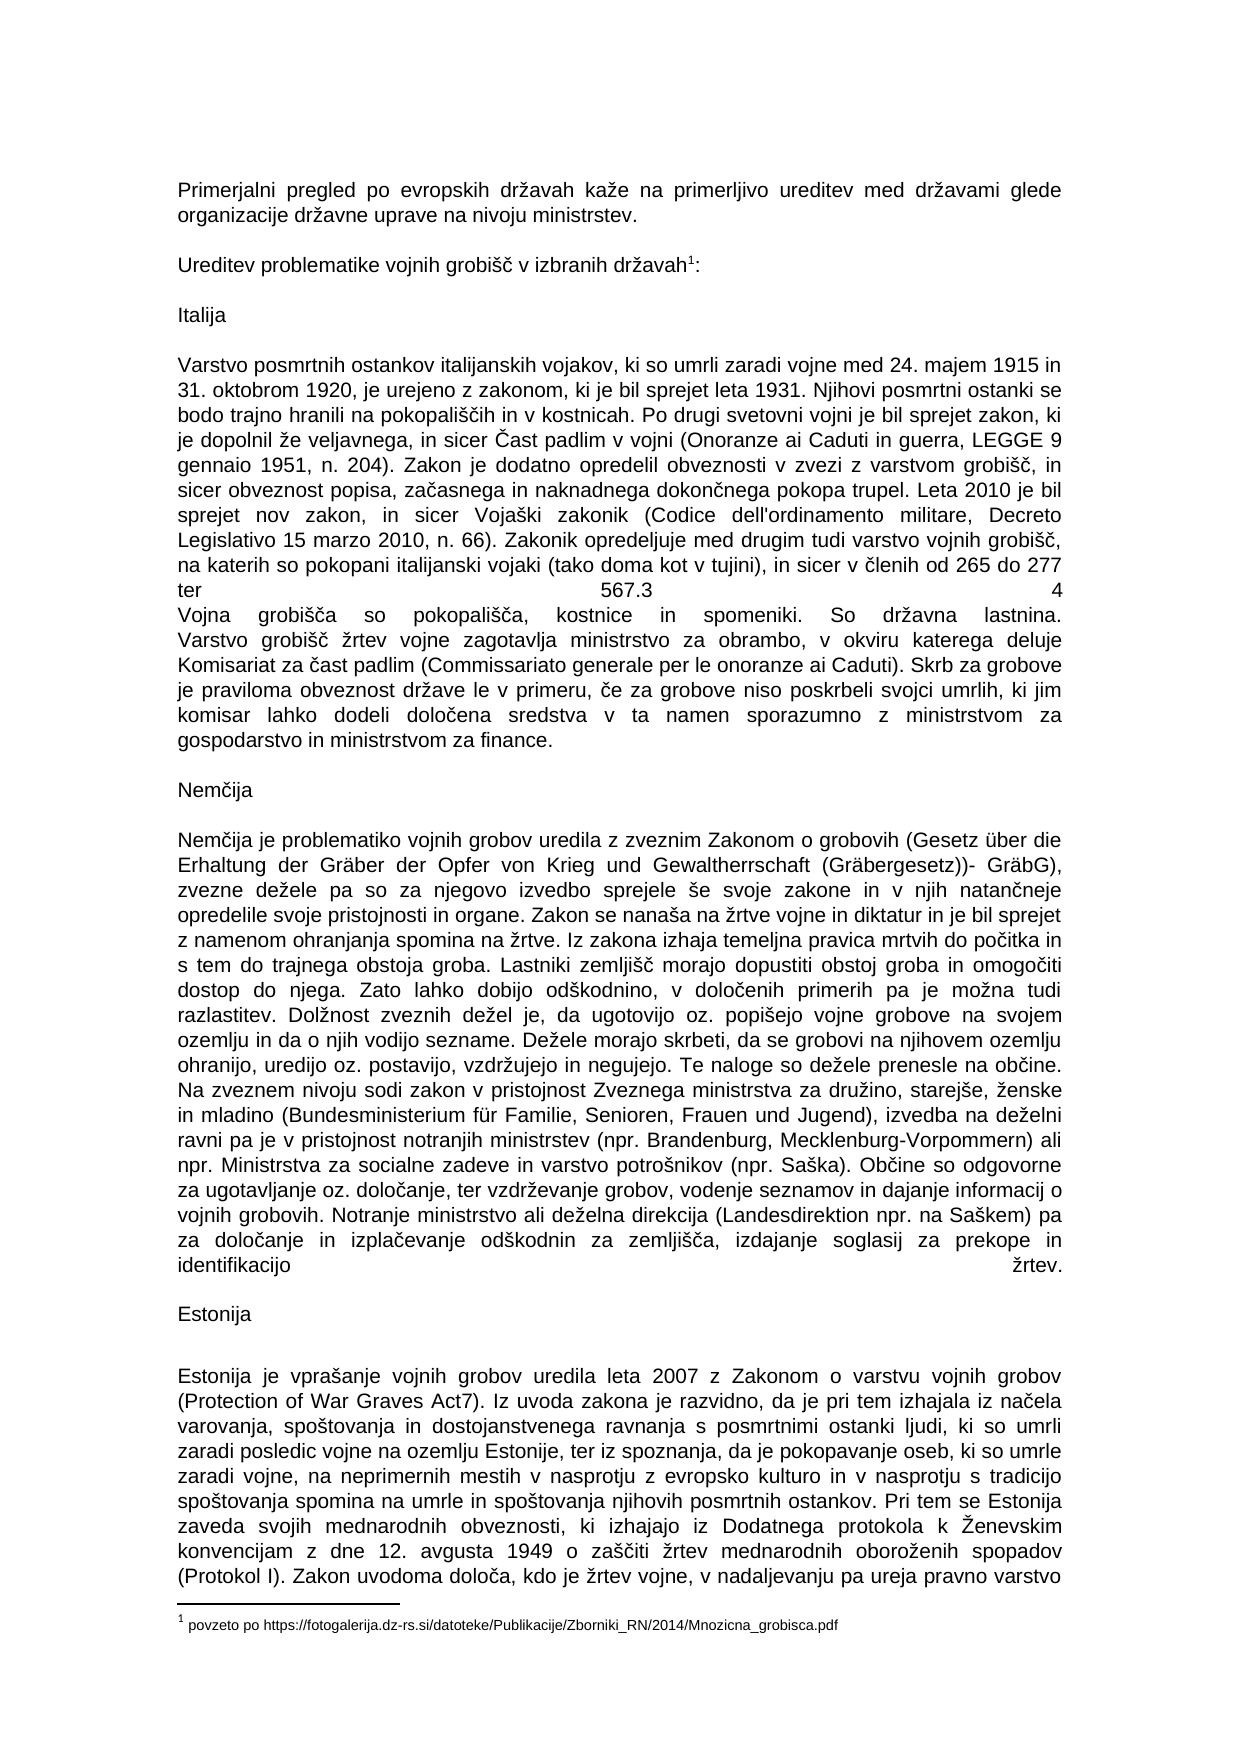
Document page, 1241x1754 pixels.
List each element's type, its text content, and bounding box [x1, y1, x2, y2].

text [177, 1363, 1063, 1588]
text Italija [177, 302, 1063, 327]
text Estonija [177, 1302, 1063, 1326]
text Primerjalni pregled po evropskih državah kaže na primerljivo ureditev med državami glede organizacije državne uprave na nivoju ministrstev. [177, 177, 1063, 227]
text Nemčija [177, 777, 1063, 802]
text Ureditev problematike vojnih grobišč v izbranih državah: [177, 252, 1063, 277]
text Nemčija je problematiko vojnih grobov uredila z zveznim Zakonom o grobovih (Gesetz über die Erhaltung der Gräber der Opfer von Krieg und Gewaltherrschaft (Gräbergesetz))- GräbG), zvezne dežele pa so za njegovo izvedbo sprejele še svoje zakone in v njih natančneje opredelile svoje pristojnosti in organe. Zakon se nanaša na žrtve vojne in diktatur in je bil sprejet z namenom ohranjanja spomina na žrtve. Iz zakona izhaja temeljna pravica mrtvih do počitka in s tem do trajnega obstoja groba. Lastniki zemljišč morajo dopustiti obstoj groba in omogočiti dostop do njega. Zato lahko dobijo odškodnino, v določenih primerih pa je možna tudi razlastitev. Dolžnost zveznih dežel je, da ugotovijo oz. popišejo vojne grobove na svojem ozemlju in da o njih vodijo sezname. Dežele morajo skrbeti, da se grobovi na njihovem ozemlju ohranijo, uredijo oz. postavijo, vzdržujejo in negujejo. Te naloge so dežele prenesle na občine. Na zveznem nivoju sodi zakon v pristojnost Zveznega ministrstva za družino, starejše, ženske in mladino (Bundesministerium für Familie, Senioren, Frauen und Jugend), izvedba na deželni ravni pa je v pristojnost notranjih ministrstev (npr. Brandenburg, Mecklenburg-Vorpommern) ali npr. Ministrstva za socialne zadeve in varstvo potrošnikov (npr. Saška). Občine so odgovorne za ugotavljanje oz. določanje, ter vzdrževanje grobov, vodenje seznamov in dajanje informacij o vojnih grobovih. Notranje ministrstvo ali deželna direkcija (Landesdirektion npr. na Saškem) pa za določanje in izplačevanje odškodnin za zemljišča, izdajanje soglasij za prekope in identifikacijo žrtev. [177, 827, 1063, 1302]
text Varstvo posmrtnih ostankov italijanskih vojakov, ki so umrli zaradi vojne med 24. majem 1915 in 31. oktobrom 1920, je urejeno z zakonom, ki je bil sprejet leta 1931. Njihovi posmrtni ostanki se bodo trajno hranili na pokopališčih in v kostnicah. Po drugi svetovni vojni je bil sprejet zakon, ki je dopolnil že veljavnega, in sicer Čast padlim v vojni (Onoranze ai Caduti in guerra, LEGGE 9 gennaio 1951, n. 204). Zakon je dodatno opredelil obveznosti v zvezi z varstvom grobišč, in sicer obveznost popisa, začasnega in naknadnega dokončnega pokopa trupel. Leta 2010 je bil sprejet nov zakon, in sicer Vojaški zakonik (Codice dell'ordinamento militare, Decreto Legislativo 15 marzo 2010, n. 66). Zakonik opredeljuje med drugim tudi varstvo vojnih grobišč, na katerih so pokopani italijanski vojaki (tako doma kot v tujini), in sicer v členih od 265 do 277 ter 567.3 4 Vojna grobišča so pokopališča, kostnice in spomeniki. So državna lastnina. Varstvo grobišč žrtev vojne zagotavlja ministrstvo za obrambo, v okviru katerega deluje Komisariat za čast padlim (Commissariato generale per le onoranze ai Caduti). Skrb za grobove je praviloma obveznost države le v primeru, če za grobove niso poskrbeli svojci umrlih, ki jim komisar lahko dodeli določena sredstva v ta namen sporazumno z ministrstvom za gospodarstvo in ministrstvom za finance. [177, 352, 1063, 752]
